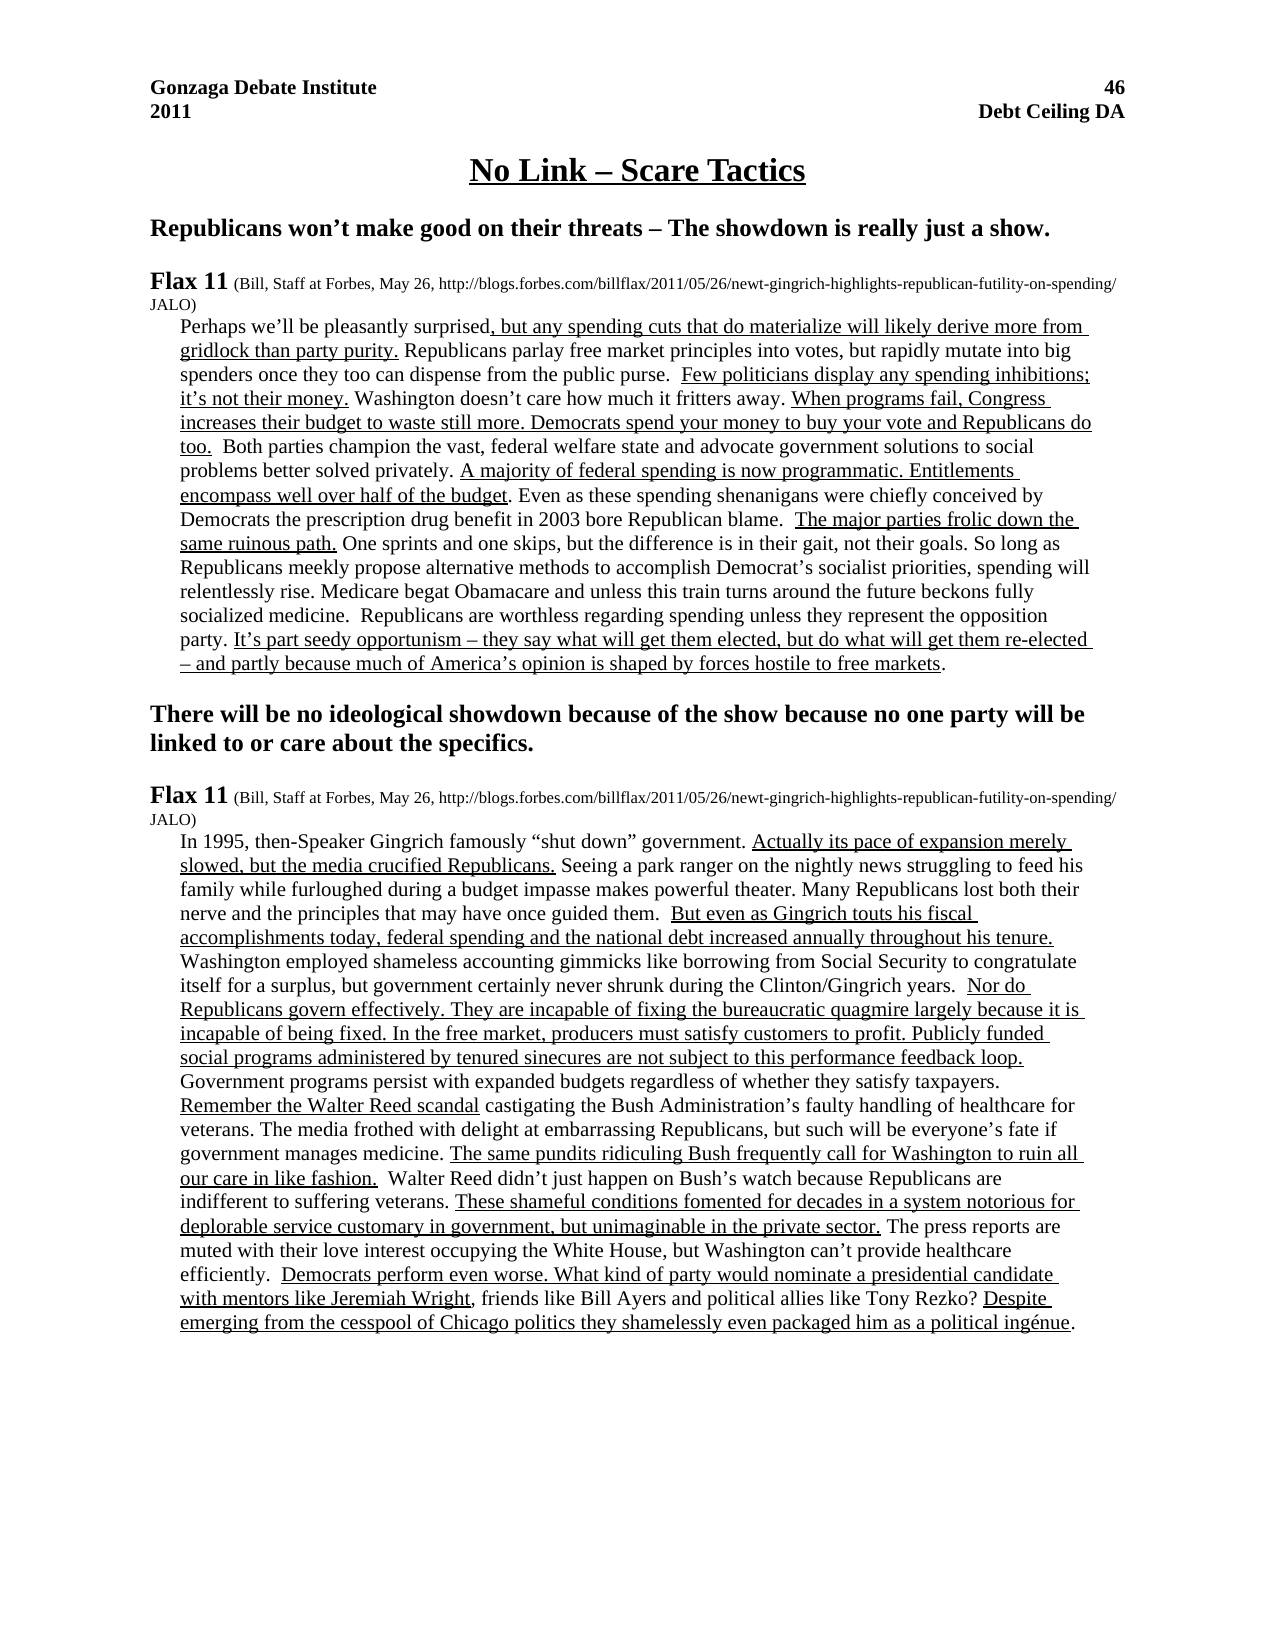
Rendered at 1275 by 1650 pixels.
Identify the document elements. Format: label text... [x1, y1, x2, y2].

text Flax 11 (Bill, Staff at Forbes, May 26, http://blogs.forbes.com/billflax/2011/05/26/newt-gingrich-highlights-republican-futility-on-spending/ JALO) [150, 266, 1125, 314]
text Republicans won’t make good on their threats – The showdown is really just a show. [150, 213, 1125, 242]
title No Link – Scare Tactics [150, 150, 1125, 188]
text In 1995, then-Speaker Gingrich famously “shut down” government. Actually its pace of expansion merely slowed, but the media crucified Republicans. Seeing a park ranger on the nightly news struggling to feed his family while furloughed during a budget impasse makes powerful theater. Many Republicans lost both their nerve and the principles that may have once guided them. But even as Gingrich touts his fiscal accomplishments today, federal spending and the national debt increased annually throughout his tenure. Washington employed shameless accounting gimmicks like borrowing from Social Security to congratulate itself for a surplus, but government certainly never shrunk during the Clinton/Gingrich years. Nor do Republicans govern effectively. They are incapable of fixing the bureaucratic quagmire largely because it is incapable of being fixed. In the free market, producers must satisfy customers to profit. Publicly funded social programs administered by tenured sinecures are not subject to this performance feedback loop. Government programs persist with expanded budgets regardless of whether they satisfy taxpayers. Remember the Walter Reed scandal castigating the Bush Administration’s faulty handling of healthcare for veterans. The media frothed with delight at embarrassing Republicans, but such will be everyone’s fate if government manages medicine. The same pundits ridiculing Bush frequently call for Washington to ruin all our care in like fashion. Walter Reed didn’t just happen on Bush’s watch because Republicans are indifferent to suffering veterans. These shameful conditions fomented for decades in a system notorious for deplorable service customary in government, but unimaginable in the private sector. The press reports are muted with their love interest occupying the White House, but Washington can’t provide healthcare efficiently. Democrats perform even worse. What kind of party would nominate a presidential candidate with mentors like Jeremiah Wright, friends like Bill Ayers and political allies like Tony Rezko? Despite emerging from the cesspool of Chicago politics they shamelessly even packaged him as a political ingénue. [180, 828, 1095, 1334]
text Perhaps we’ll be pleasantly surprised, but any spending cuts that do materialize will likely derive more from gridlock than party purity. Republicans parlay free market principles into votes, but rapidly mutate into big spenders once they too can dispense from the public purse. Few politicians display any spending inhibitions; it’s not their money. Washington doesn’t care how much it fritters away. When programs fail, Congress increases their budget to waste still more. Democrats spend your money to buy your vote and Republicans do too. Both parties champion the vast, federal welfare state and advocate government solutions to social problems better solved privately. A majority of federal spending is now programmatic. Entitlements encompass well over half of the budget. Even as these spending shenanigans were chiefly conceived by Democrats the prescription drug benefit in 2003 bore Republican blame. The major parties frolic down the same ruinous path. One sprints and one skips, but the difference is in their gait, not their goals. So long as Republicans meekly propose alternative methods to accomplish Democrat’s socialist priorities, spending will relentlessly rise. Medicare begat Obamacare and unless this train turns around the future beckons fully socialized medicine. Republicans are worthless regarding spending unless they represent the opposition party. It’s part seedy opportunism – they say what will get them elected, but do what will get them re-elected – and partly because much of America’s opinion is shaped by forces hostile to free markets. [180, 314, 1095, 675]
text There will be no ideological showdown because of the show because no one party will be linked to or care about the specifics. [150, 699, 1125, 757]
text Flax 11 (Bill, Staff at Forbes, May 26, http://blogs.forbes.com/billflax/2011/05/26/newt-gingrich-highlights-republican-futility-on-spending/ JALO) [150, 781, 1125, 828]
